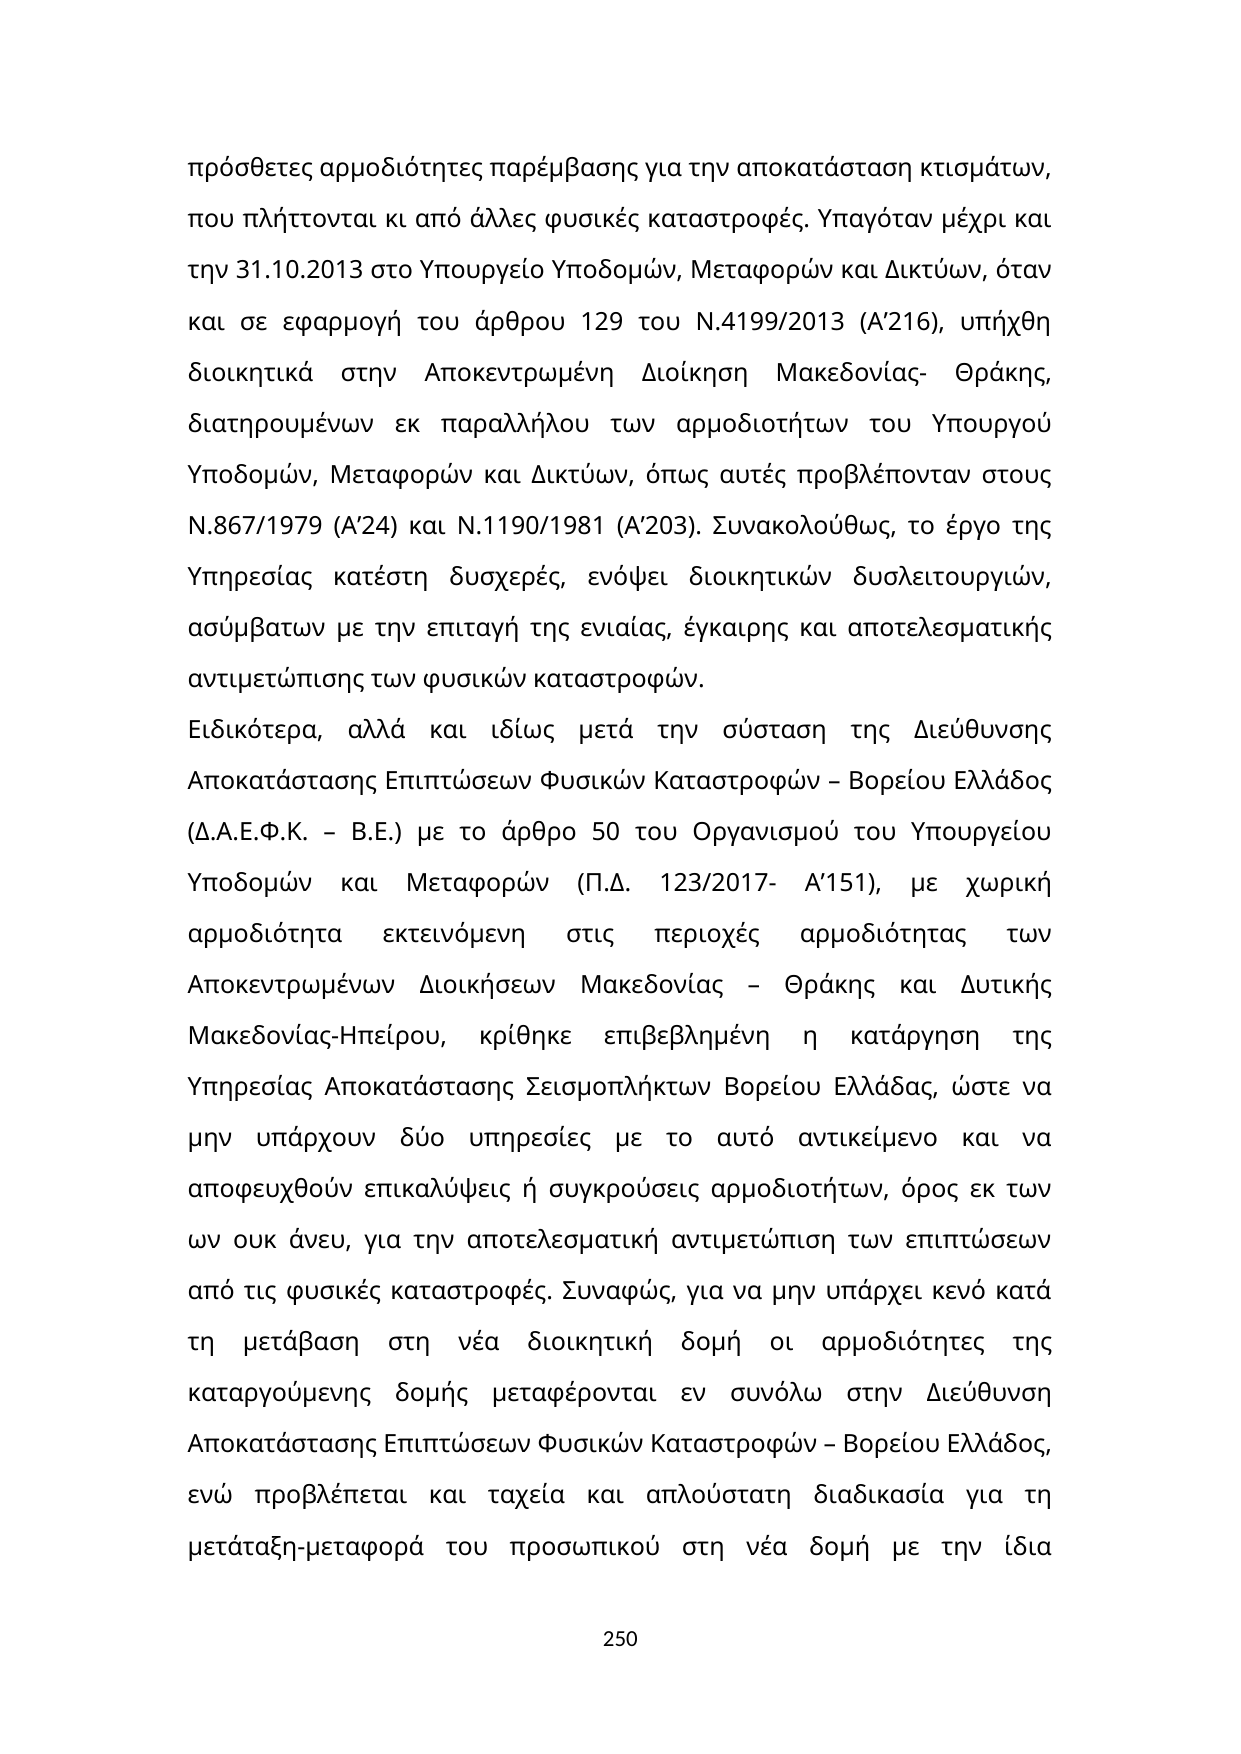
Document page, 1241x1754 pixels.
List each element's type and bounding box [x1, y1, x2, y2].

text [187, 711, 1053, 1562]
text [187, 150, 1053, 694]
